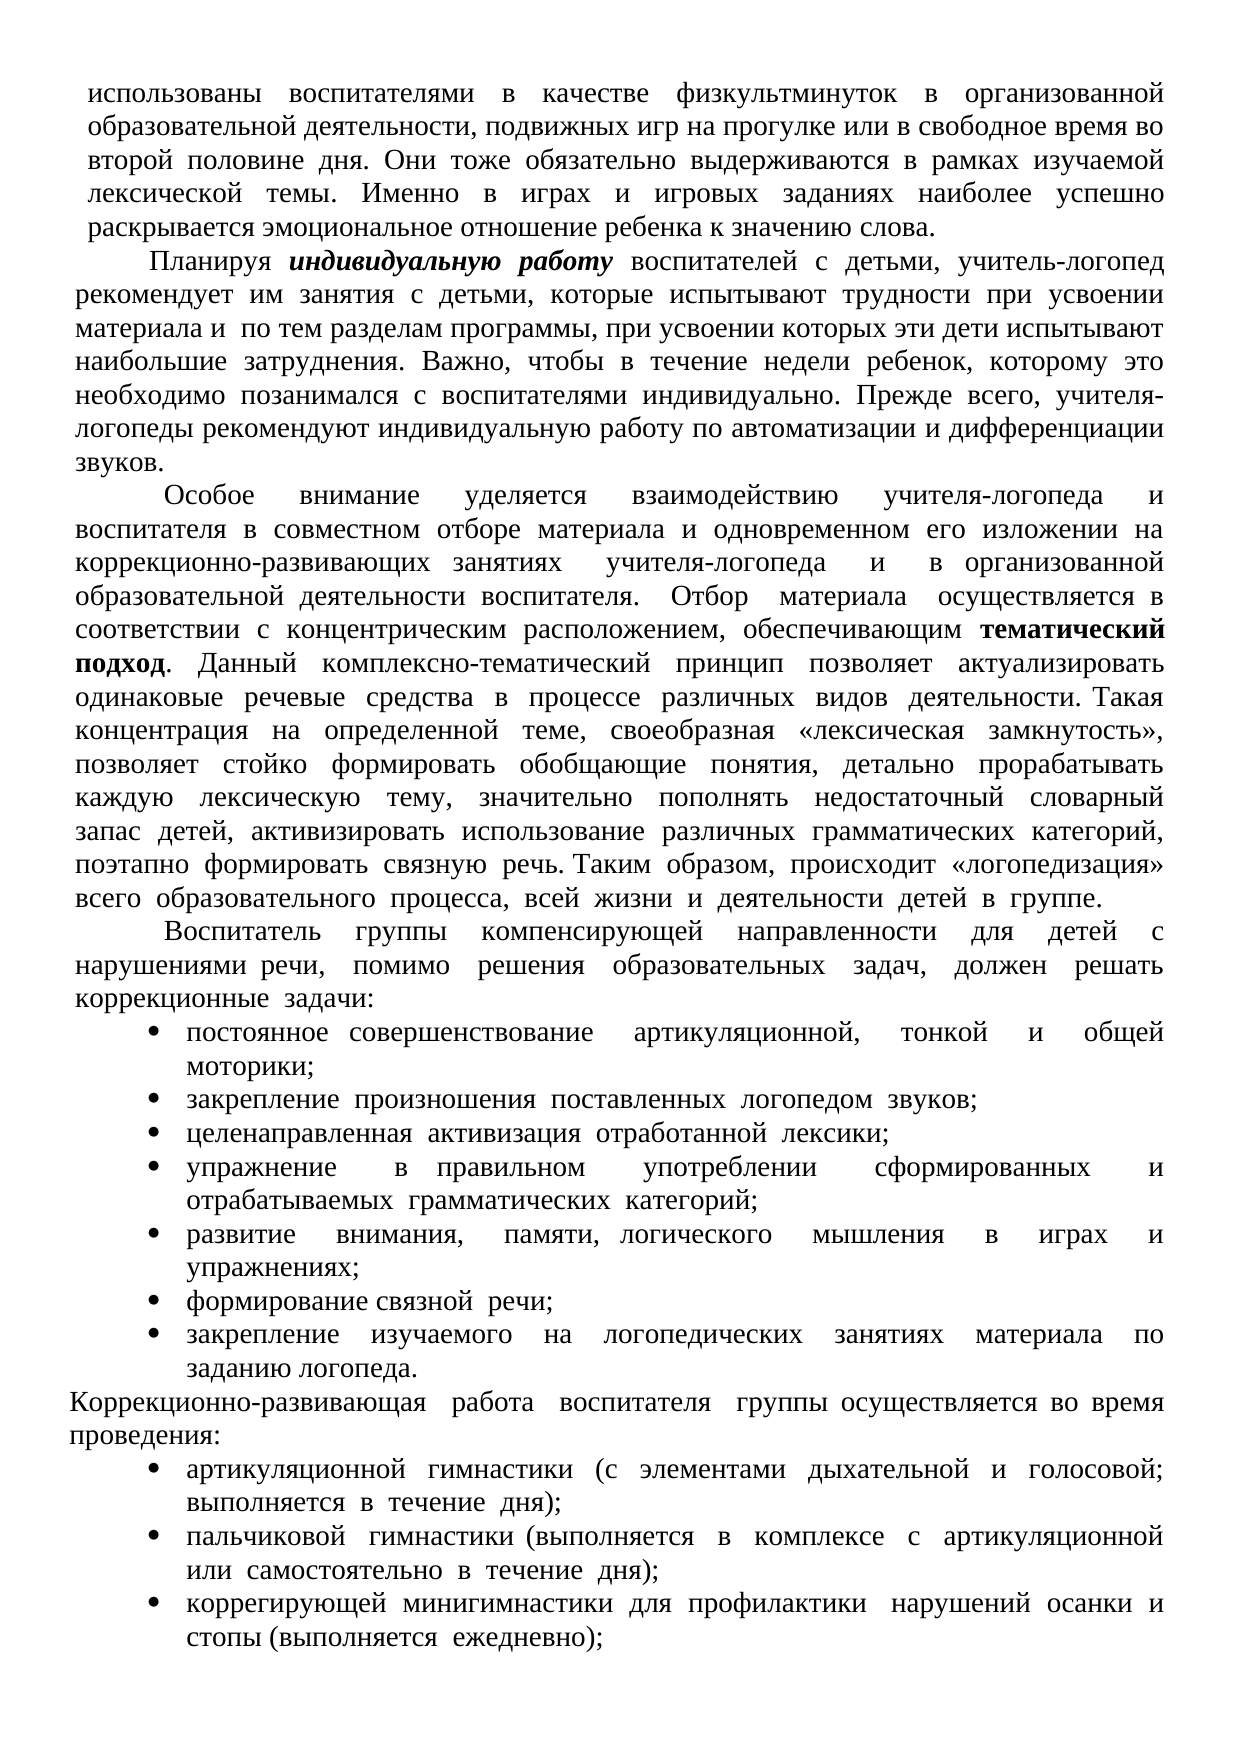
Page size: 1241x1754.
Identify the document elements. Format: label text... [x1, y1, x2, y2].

text Коррекционно-развивающая работа воспитателя группы осуществляется во время проведения: [69, 1384, 1165, 1451]
list постоянное совершенствование артикуляционной, тонкой и общей моторики; [149, 1014, 1165, 1081]
text Воспитатель группы компенсирующей направленности для детей с нарушениями речи, помимо решения образовательных задач, должен решать коррекционные задачи: [75, 913, 1165, 1014]
list закрепление изучаемого на логопедических занятиях материала по заданию логопеда. [149, 1317, 1165, 1384]
list формирование связной речи; [149, 1283, 1165, 1317]
list пальчиковой гимнастики (выполняется в комплексе с артикуляционной или самостоятельно в течение дня); [149, 1518, 1165, 1585]
text Планируя индивидуальную работу воспитателей с детьми, учитель-логопед рекомендует им занятия с детьми, которые испытывают трудности при усвоении материала и по тем разделам программы, при усвоении которых эти дети испытывают наибольшие затруднения. Важно, чтобы в течение недели ребенок, которому это необходимо позанимался с воспитателями индивидуально. Прежде всего, учителя-логопеды рекомендуют индивидуальную работу по автоматизации и дифференциации звуков. [75, 243, 1165, 477]
text Особое внимание уделяется взаимодействию учителя-логопеда и воспитателя в совместном отборе материала и одновременном его изложении на коррекционно-развивающих занятиях учителя-логопеда и в организованной образовательной деятельности воспитателя. Отбор материала осуществляется в соответствии с концентрическим расположением, обеспечивающим тематический подход. Данный комплексно-тематический принцип позволяет актуализировать одинаковые речевые средства в процессе различных видов деятельности. Такая концентрация на определенной теме, своеобразная «лексическая замкнутость», позволяет стойко формировать обобщающие понятия, детально прорабатывать каждую лексическую тему, значительно пополнять недостаточный словарный запас детей, активизировать использование различных грамматических категорий, поэтапно формировать связную речь. Таким образом, происходит «логопедизация» всего образовательного процесса, всей жизни и деятельности детей в группе. [75, 477, 1165, 913]
list коррегирующей минигимнастики для профилактики нарушений осанки и стопы (выполняется ежедневно); [149, 1585, 1165, 1652]
list закрепление произношения поставленных логопедом звуков; [149, 1081, 1165, 1115]
list целенаправленная активизация отработанной лексики; [149, 1115, 1165, 1149]
list упражнение в правильном употреблении сформированных и отрабатываемых грамматических категорий; [149, 1149, 1165, 1216]
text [87, 75, 1165, 243]
list артикуляционной гимнастики (с элементами дыхательной и голосовой; выполняется в течение дня); [149, 1451, 1165, 1518]
list развитие внимания, памяти, логического мышления в играх и упражнениях; [149, 1216, 1165, 1283]
